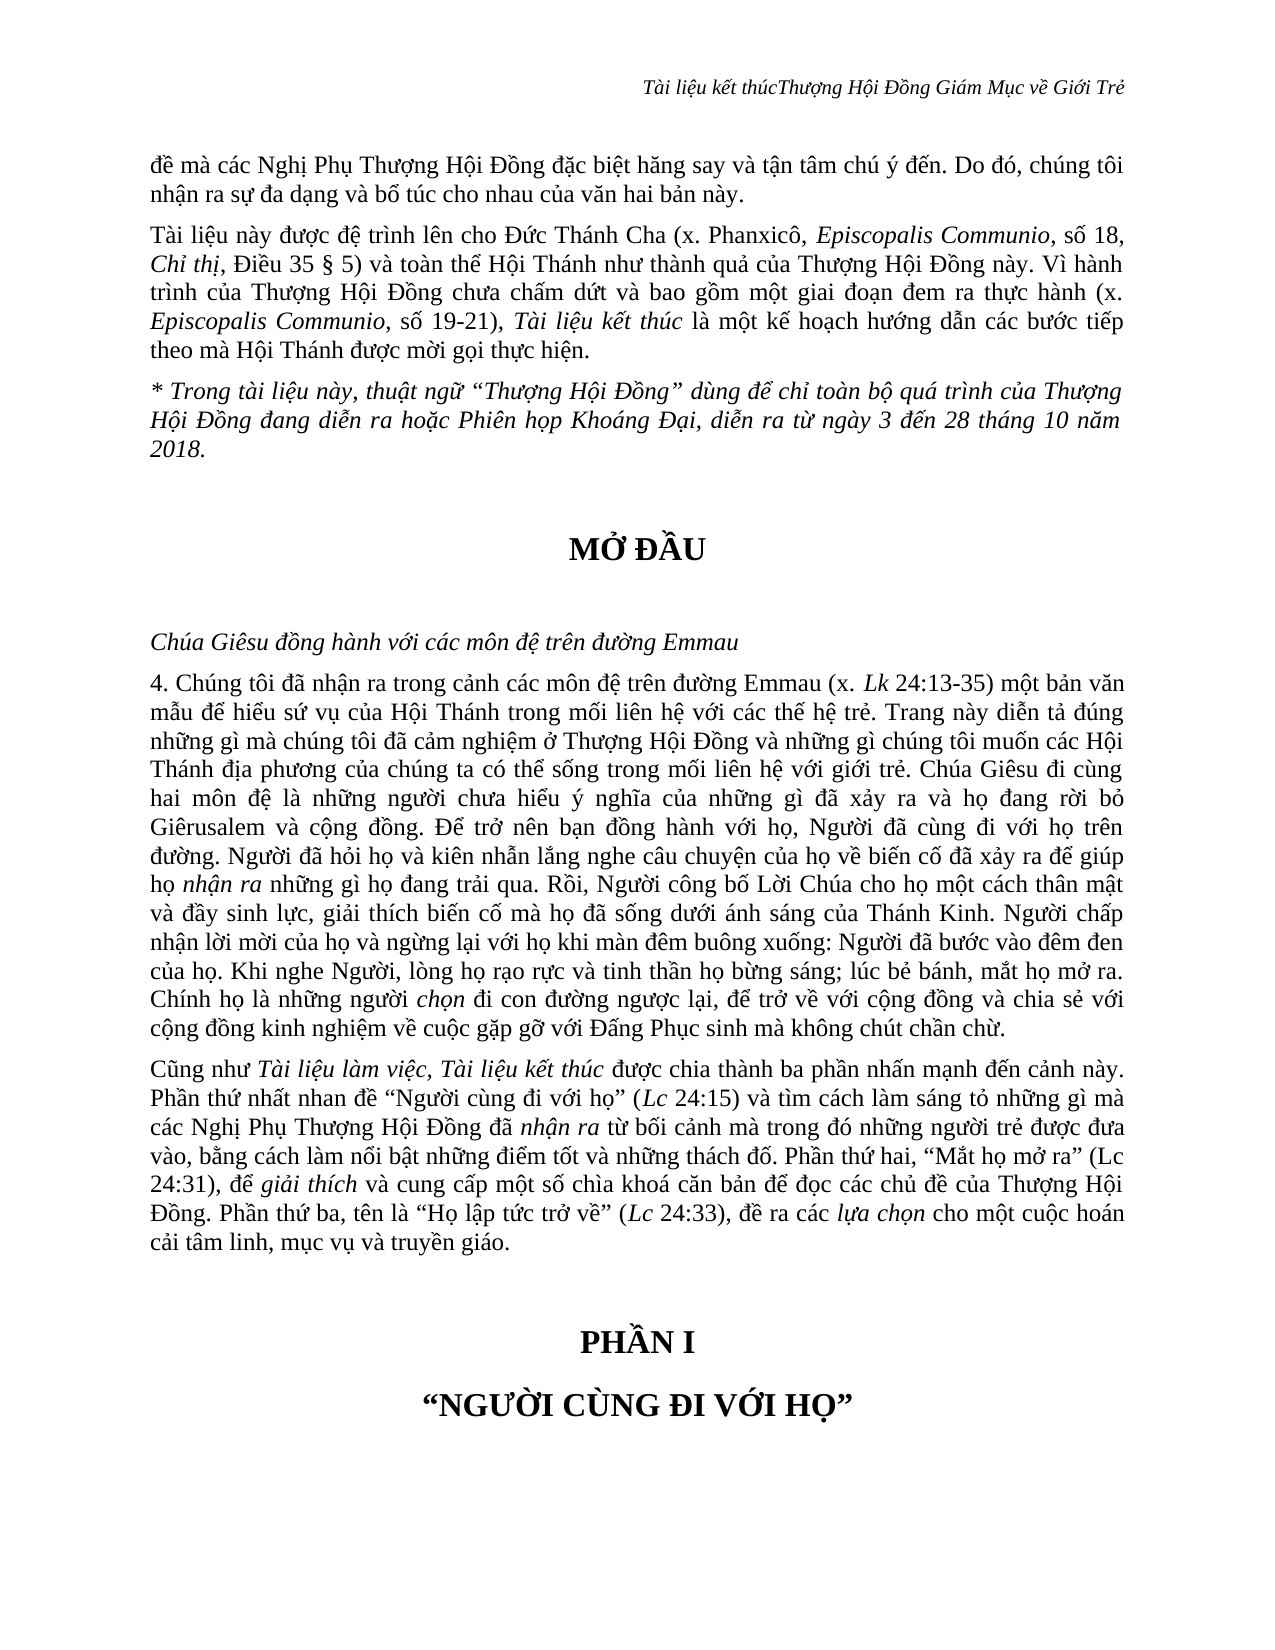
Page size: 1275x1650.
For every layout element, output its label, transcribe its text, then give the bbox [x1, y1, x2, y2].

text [150, 150, 1125, 207]
text 4. Chúng tôi đã nhận ra trong cảnh các môn đệ trên đường Emmau (x. Lk 24:13-35) một bản văn mẫu để hiểu sứ vụ của Hội Thánh trong mối liên hệ với các thế hệ trẻ. Trang này diễn tả đúng những gì mà chúng tôi đã cảm nghiệm ở Thượng Hội Đồng và những gì chúng tôi muốn các Hội Thánh địa phương của chúng ta có thể sống trong mối liên hệ với giới trẻ. Chúa Giêsu đi cùng hai môn đệ là những người chưa hiểu ý nghĩa của những gì đã xảy ra và họ đang rời bỏ Giêrusalem và cộng đồng. Để trở nên bạn đồng hành với họ, Người đã cùng đi với họ trên đường. Người đã hỏi họ và kiên nhẫn lắng nghe câu chuyện của họ về biến cố đã xảy ra để giúp họ nhận ra những gì họ đang trải qua. Rồi, Người công bố Lời Chúa cho họ một cách thân mật và đầy sinh lực, giải thích biến cố mà họ đã sống dưới ánh sáng của Thánh Kinh. Người chấp nhận lời mời của họ và ngừng lại với họ khi màn đêm buông xuống: Người đã bước vào đêm đen của họ. Khi nghe Người, lòng họ rạo rực và tinh thần họ bừng sáng; lúc bẻ bánh, mắt họ mở ra. Chính họ là những người chọn đi con đường ngược lại, để trở về với cộng đồng và chia sẻ với cộng đồng kinh nghiệm về cuộc gặp gỡ với Đấng Phục sinh mà không chút chần chừ. [150, 668, 1125, 1042]
subtitle MỞ ĐẦU [150, 529, 1125, 567]
text Tài liệu này được đệ trình lên cho Đức Thánh Cha (x. Phanxicô, Episcopalis Communio, số 18, Chỉ thị, Điều 35 § 5) và toàn thể Hội Thánh như thành quả của Thượng Hội Đồng này. Vì hành trình của Thượng Hội Đồng chưa chấm dứt và bao gồm một giai đoạn đem ra thực hành (x. Episcopalis Communio, số 19-21), Tài liệu kết thúc là một kế hoạch hướng dẫn các bước tiếp theo mà Hội Thánh được mời gọi thực hiện. [150, 220, 1125, 364]
subtitle “NGƯỜI CÙNG ĐI VỚI HỌ” [150, 1385, 1125, 1424]
text * Trong tài liệu này, thuật ngữ “Thượng Hội Đồng” dùng để chỉ toàn bộ quá trình của Thượng Hội Đồng đang diễn ra hoặc Phiên họp Khoáng Đại, diễn ra từ ngày 3 đến 28 tháng 10 năm 2018. [150, 376, 1125, 462]
text Cũng như Tài liệu làm việc, Tài liệu kết thúc được chia thành ba phần nhấn mạnh đến cảnh này. Phần thứ nhất nhan đề “Người cùng đi với họ” (Lc 24:15) và tìm cách làm sáng tỏ những gì mà các Nghị Phụ Thượng Hội Đồng đã nhận ra từ bối cảnh mà trong đó những người trẻ được đưa vào, bằng cách làm nổi bật những điểm tốt và những thách đố. Phần thứ hai, “Mắt họ mở ra” (Lc 24:31), để giải thích và cung cấp một số chìa khoá căn bản để đọc các chủ đề của Thượng Hội Đồng. Phần thứ ba, tên là “Họ lập tức trở về” (Lc 24:33), đề ra các lựa chọn cho một cuộc hoán cải tâm linh, mục vụ và truyền giáo. [150, 1054, 1125, 1256]
subtitle Chúa Giêsu đồng hành với các môn đệ trên đường Emmau [150, 627, 1125, 656]
subtitle PHẦN I [150, 1322, 1125, 1360]
